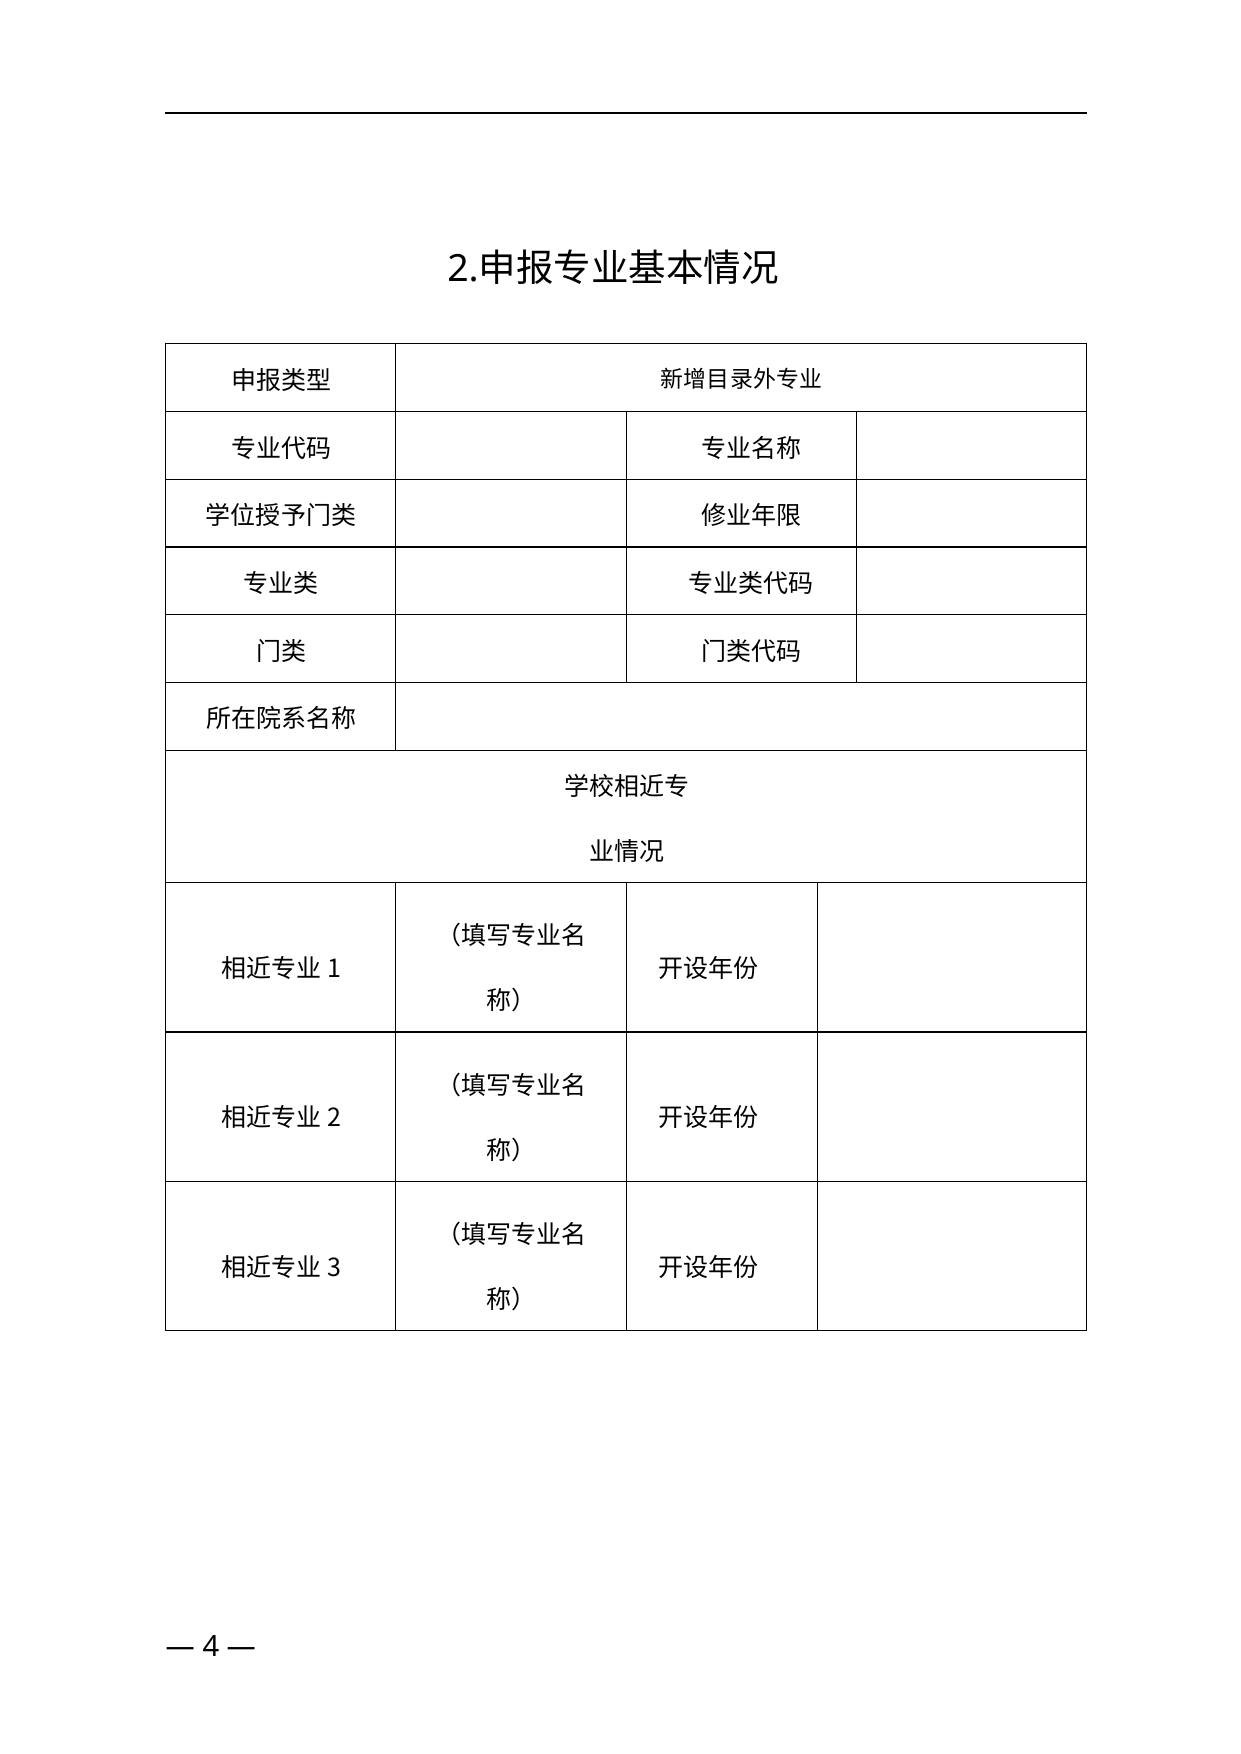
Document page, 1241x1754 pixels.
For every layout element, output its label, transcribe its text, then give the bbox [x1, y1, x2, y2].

table_cell 开设年份 [627, 1182, 817, 1330]
table_cell 所在院系名称 [166, 683, 395, 749]
text 2.申报专业基本情况 [165, 233, 1060, 298]
table_cell 相近专业 2 [166, 1033, 395, 1181]
table_cell [396, 683, 1086, 749]
table_cell 门类代码 [627, 615, 856, 682]
table_cell 专业代码 [166, 412, 395, 479]
table_cell 修业年限 [627, 480, 856, 546]
table_header 申报类型 [166, 344, 395, 411]
table_cell 相近专业 1 [166, 883, 395, 1031]
table_cell [857, 480, 1086, 546]
table_cell [857, 615, 1086, 682]
table_cell （填写专业名称） [396, 1182, 626, 1330]
table_cell [818, 1182, 1086, 1330]
table_cell 开设年份 [627, 1033, 817, 1181]
table_cell [857, 412, 1086, 479]
table_cell [396, 480, 626, 546]
table_cell [396, 548, 626, 614]
table_cell [857, 548, 1086, 614]
table_cell 专业类代码 [627, 548, 856, 614]
table_cell 学校相近专业情况 [166, 751, 1086, 882]
table_cell 相近专业 3 [166, 1182, 395, 1330]
table_cell [396, 615, 626, 682]
table_cell 专业名称 [627, 412, 856, 479]
table_cell [818, 1033, 1086, 1181]
table_cell 开设年份 [627, 883, 817, 1031]
table_cell [818, 883, 1086, 1031]
table_cell 学位授予门类 [166, 480, 395, 546]
table_header 新增目录外专业 [396, 344, 1086, 411]
table_cell 专业类 [166, 548, 395, 614]
table_cell （填写专业名称） [396, 1033, 626, 1181]
table_cell （填写专业名称） [396, 883, 626, 1031]
table_cell [396, 412, 626, 479]
table_cell 门类 [166, 615, 395, 682]
